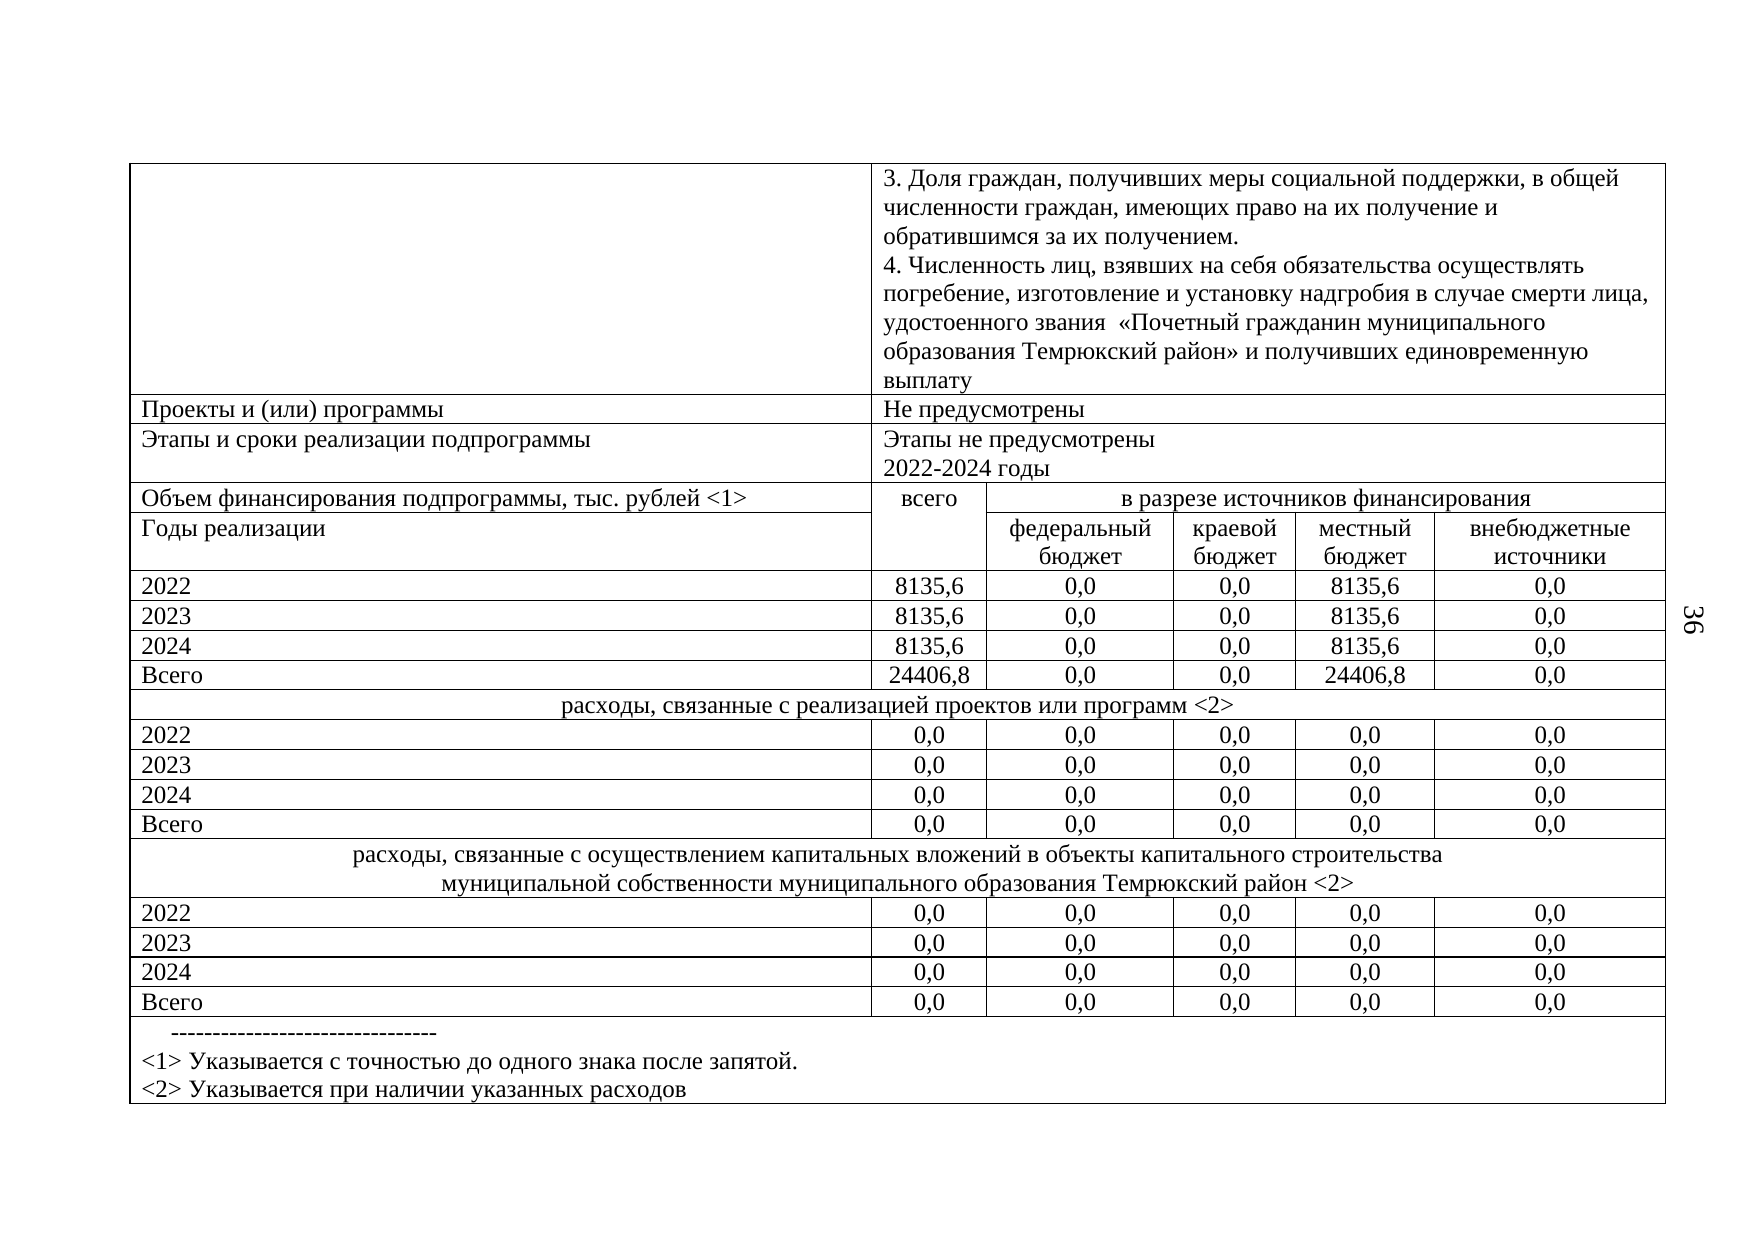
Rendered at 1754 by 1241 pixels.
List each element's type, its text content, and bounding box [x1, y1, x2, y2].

table_cell Этапы не предусмотрены 2022-2024 годы [872, 424, 1665, 482]
table_cell 0,0 [872, 958, 986, 986]
table_cell 8135,6 [872, 601, 986, 630]
table_cell 0,0 [1174, 780, 1295, 808]
table_cell 0,0 [987, 928, 1173, 956]
table_cell 0,0 [872, 898, 986, 927]
table_cell 0,0 [1435, 958, 1665, 986]
table_cell 8135,6 [872, 631, 986, 659]
table_cell 0,0 [987, 631, 1173, 659]
table_cell 0,0 [1296, 810, 1434, 838]
table_cell -------------------------------- <1> Указывается с точностью до одного знака после запятой. <2> Указывается при наличии указанных расходов [131, 1017, 1665, 1103]
table_cell 2022 [131, 720, 871, 749]
table_cell 0,0 [872, 720, 986, 749]
table_cell 0,0 [1435, 810, 1665, 838]
table_cell 2023 [131, 601, 871, 630]
table_cell Не предусмотрены [872, 395, 1665, 423]
table_cell 8135,6 [1296, 631, 1434, 659]
table_cell федеральный бюджет [987, 513, 1173, 570]
table_cell Этапы и сроки реализации подпрограммы [131, 424, 871, 482]
table_cell 0,0 [872, 810, 986, 838]
table_cell 2024 [131, 780, 871, 808]
table_cell 2024 [131, 631, 871, 659]
table_cell 0,0 [1174, 958, 1295, 986]
table_cell 0,0 [1174, 810, 1295, 838]
table_cell Проекты и (или) программы [131, 395, 871, 423]
table_cell 0,0 [1435, 661, 1665, 689]
table_cell 0,0 [987, 780, 1173, 808]
table_cell 0,0 [1435, 720, 1665, 749]
table_cell 0,0 [987, 750, 1173, 779]
table_cell 0,0 [1174, 928, 1295, 956]
table_cell 0,0 [987, 987, 1173, 1016]
table_cell 0,0 [1435, 987, 1665, 1016]
table_cell 2022 [131, 898, 871, 927]
table_cell 2023 [131, 750, 871, 779]
table_cell расходы, связанные с осуществлением капитальных вложений в объекты капитального строительства муниципальной собственности муниципального образования Темрюкский район <2> [131, 839, 1665, 897]
table_cell 0,0 [1174, 601, 1295, 630]
table_cell Объем финансирования подпрограммы, тыс. рублей <1> [131, 483, 871, 512]
table_cell Годы реализации [131, 513, 871, 570]
table_cell 0,0 [1435, 750, 1665, 779]
table_cell краевой бюджет [1174, 513, 1295, 570]
table_cell 0,0 [1296, 898, 1434, 927]
table_cell 0,0 [987, 571, 1173, 600]
table_cell 0,0 [987, 601, 1173, 630]
table_cell 0,0 [1296, 928, 1434, 956]
table_cell 0,0 [1435, 601, 1665, 630]
table_cell 0,0 [872, 928, 986, 956]
table_cell 0,0 [1174, 720, 1295, 749]
table_cell 8135,6 [1296, 571, 1434, 600]
table_cell 0,0 [1296, 958, 1434, 986]
table_cell 0,0 [1174, 987, 1295, 1016]
table_cell всего [872, 483, 986, 570]
table_cell 0,0 [1296, 987, 1434, 1016]
table_cell 24406,8 [872, 661, 986, 689]
table_cell 0,0 [872, 987, 986, 1016]
table_cell 0,0 [987, 720, 1173, 749]
table_cell 0,0 [1296, 780, 1434, 808]
table_cell 0,0 [1435, 780, 1665, 808]
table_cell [131, 164, 871, 393]
table_cell 2022 [131, 571, 871, 600]
table_cell 8135,6 [872, 571, 986, 600]
table_cell местный бюджет [1296, 513, 1434, 570]
table_cell 0,0 [987, 810, 1173, 838]
table_cell Всего [131, 661, 871, 689]
table_cell 0,0 [1435, 571, 1665, 600]
table_cell Всего [131, 810, 871, 838]
table_cell 0,0 [1174, 661, 1295, 689]
table_cell внебюджетные источники [1435, 513, 1665, 570]
table_cell расходы, связанные с реализацией проектов или программ <2> [131, 690, 1665, 719]
table_cell 8135,6 [1296, 601, 1434, 630]
table_cell 0,0 [987, 661, 1173, 689]
table_cell 0,0 [1435, 631, 1665, 659]
table_cell 0,0 [872, 780, 986, 808]
table_cell 24406,8 [1296, 661, 1434, 689]
table_cell 2024 [131, 958, 871, 986]
table_cell 0,0 [1174, 898, 1295, 927]
table_cell 0,0 [872, 750, 986, 779]
table_cell 0,0 [1296, 750, 1434, 779]
table_cell 0,0 [1435, 928, 1665, 956]
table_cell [872, 164, 1665, 393]
table_cell 0,0 [1174, 631, 1295, 659]
table_cell 0,0 [1435, 898, 1665, 927]
table_cell 0,0 [1174, 750, 1295, 779]
table_cell 0,0 [987, 958, 1173, 986]
table_cell 2023 [131, 928, 871, 956]
table_cell 0,0 [1174, 571, 1295, 600]
table_cell 0,0 [1296, 720, 1434, 749]
table_cell в разрезе источников финансирования [987, 483, 1665, 512]
table_cell 0,0 [987, 898, 1173, 927]
table_cell Всего [131, 987, 871, 1016]
